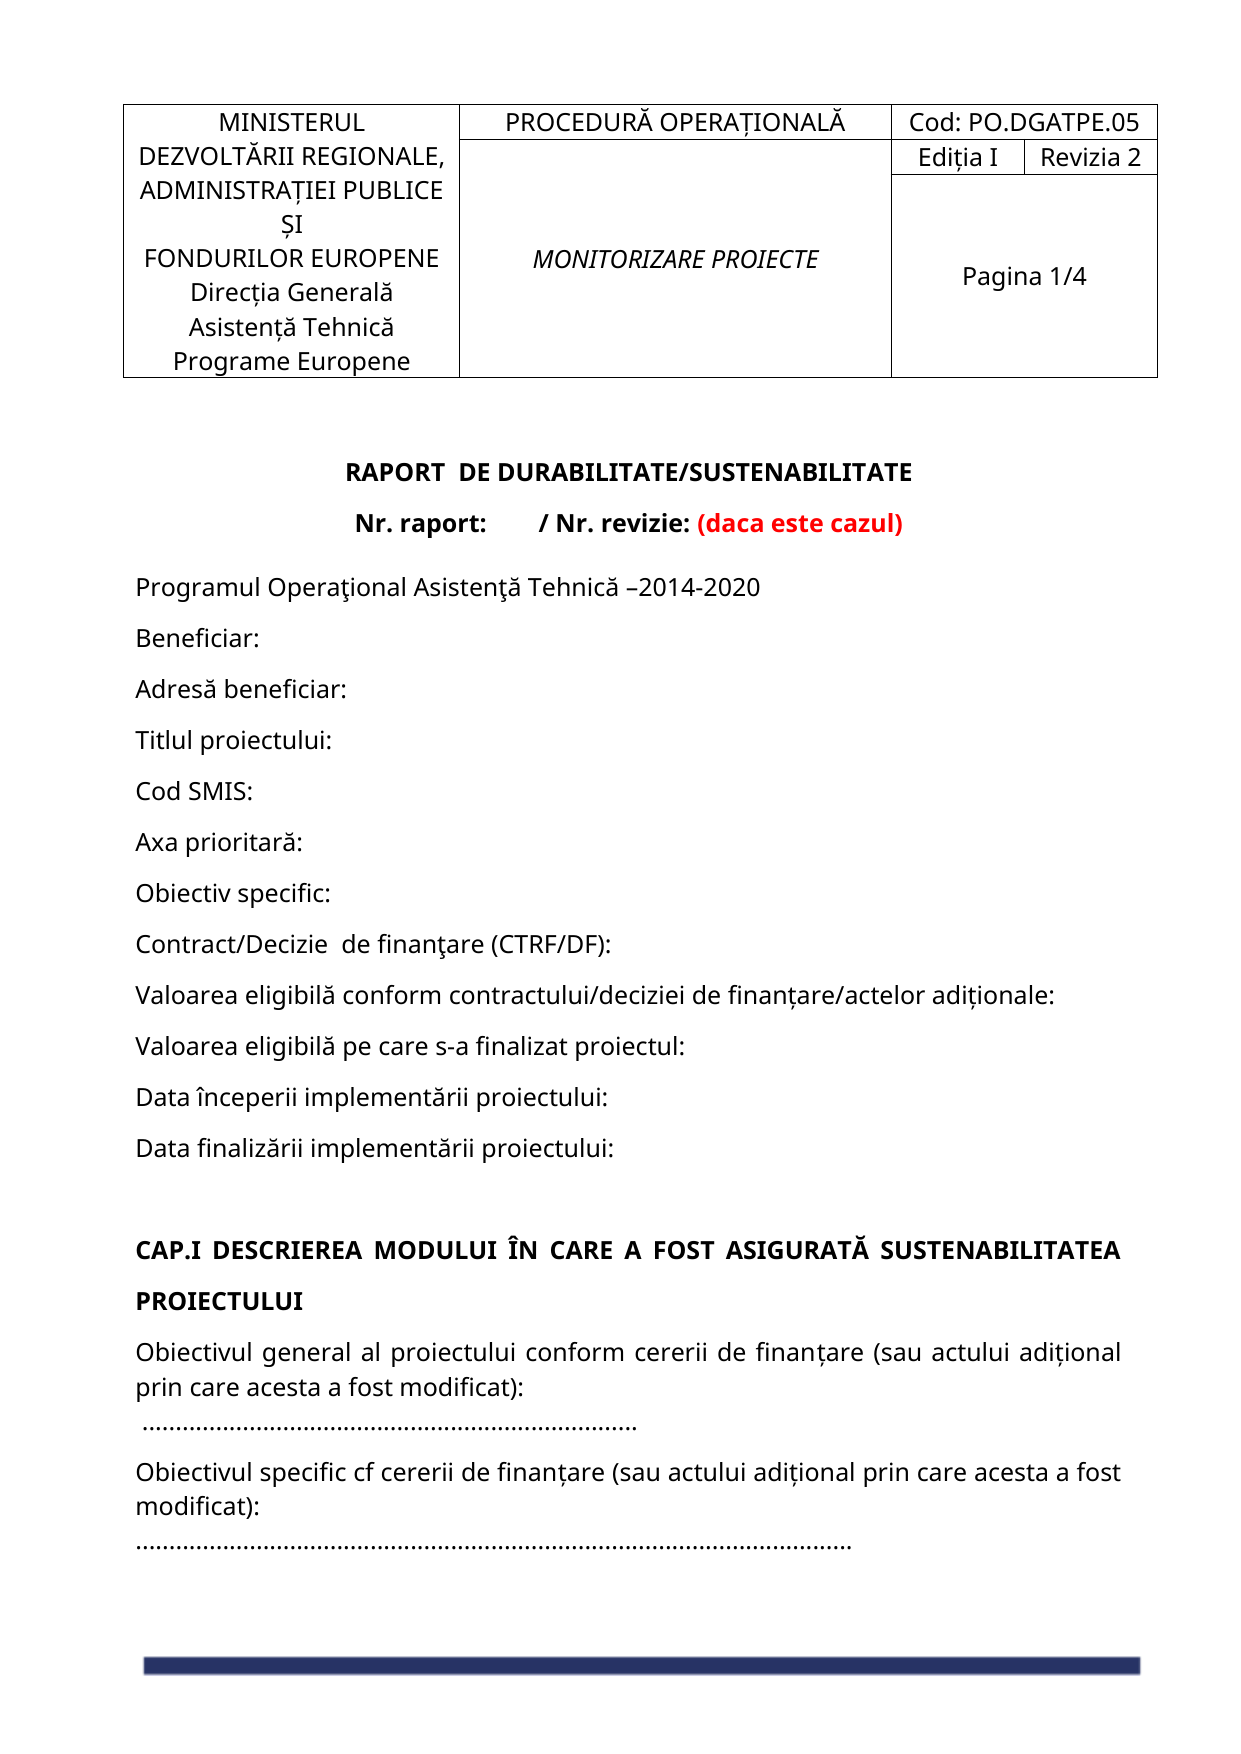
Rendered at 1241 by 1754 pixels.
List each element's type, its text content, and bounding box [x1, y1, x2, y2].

text ........................................................................................................... [135, 1522, 1122, 1556]
text CAP.I DESCRIEREA MODULUI ÎN CARE A FOST ASIGURATĂ SUSTENABILITATEA PROIECTULUI [135, 1233, 1122, 1318]
picture [135, 1656, 1153, 1679]
text Obiectiv specific: [135, 876, 1122, 910]
text Nr. raport: / Nr. revizie: (daca este cazul) [135, 506, 1122, 540]
text Programul Operaţional Asistenţă Tehnică –2014-2020 [135, 569, 1122, 603]
text Cod SMIS: [135, 774, 1122, 808]
text Contract/Decizie de finanţare (CTRF/DF): [135, 927, 1122, 961]
text Valoarea eligibilă pe care s-a finalizat proiectul: [135, 1029, 1122, 1063]
text Obiectivul specific cf cererii de finanțare (sau actului adițional prin care acesta a fost modificat): [135, 1454, 1122, 1522]
text Data finalizării implementării proiectului: [135, 1131, 1122, 1165]
text Valoarea eligibilă conform contractului/deciziei de finanțare/actelor adiționale: [135, 978, 1122, 1012]
text .......................................................................... [135, 1403, 1122, 1437]
text RAPORT DE DURABILITATE/SUSTENABILITATE [135, 455, 1122, 489]
text Adresă beneficiar: [135, 672, 1122, 706]
text Beneficiar: [135, 621, 1122, 654]
text Axa prioritară: [135, 825, 1122, 859]
text Obiectivul general al proiectului conform cererii de finanțare (sau actului adițional prin care acesta a fost modificat): [135, 1335, 1122, 1403]
text Titlul proiectului: [135, 723, 1122, 757]
text Data începerii implementării proiectului: [135, 1080, 1122, 1114]
